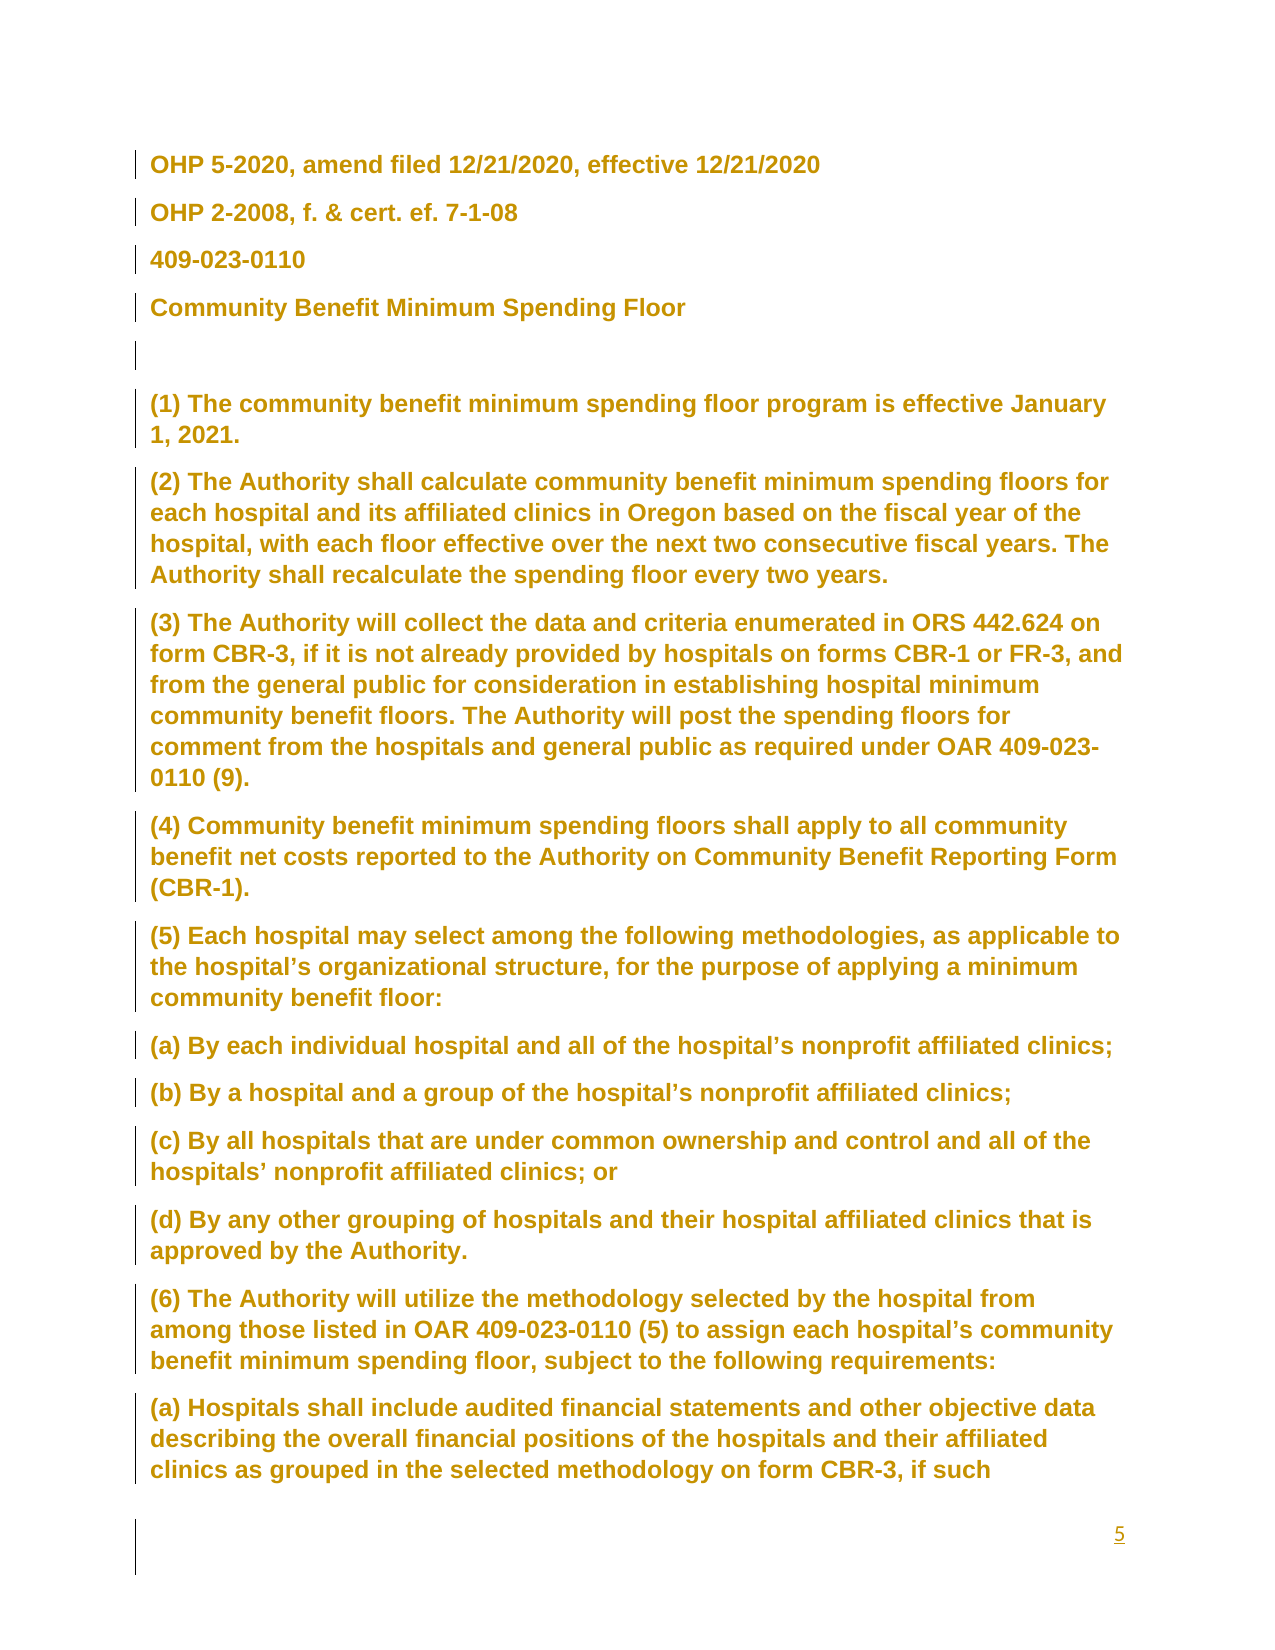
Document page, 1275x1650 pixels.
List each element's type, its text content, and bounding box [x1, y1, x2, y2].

text (6) The Authority will utilize the methodology selected by the hospital from among those listed in OAR 409-023-0110 (5) to assign each hospital’s community benefit minimum spending floor, subject to the following requirements: [150, 1283, 1125, 1374]
text (4) Community benefit minimum spending floors shall apply to all community benefit net costs reported to the Authority on Community Benefit Reporting Form (CBR-1). [150, 811, 1125, 902]
text Community Benefit Minimum Spending Floor [150, 293, 1125, 322]
text (c) By all hospitals that are under common ownership and control and all of the hospitals’ nonprofit affiliated clinics; or [150, 1126, 1125, 1186]
text (b) By a hospital and a group of the hospital’s nonprofit affiliated clinics; [150, 1078, 1125, 1107]
text (a) By each individual hospital and all of the hospital’s nonprofit affiliated clinics; [150, 1031, 1125, 1059]
text 409-023-0110 [150, 245, 1125, 274]
text (3) The Authority will collect the data and criteria enumerated in ORS 442.624 on form CBR-3, if it is not already provided by hospitals on forms CBR-1 or FR-3, and from the general public for consideration in establishing hospital minimum community benefit floors. The Authority will post the spending floors for comment from the hospitals and general public as required under OAR 409-023-0110 (9). [150, 608, 1125, 792]
text OHP 2-2008, f. & cert. ef. 7-1-08 [150, 198, 1125, 226]
text (1) The community benefit minimum spending floor program is effective January 1, 2021. [150, 388, 1125, 448]
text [150, 1393, 1125, 1484]
text (2) The Authority shall calculate community benefit minimum spending floors for each hospital and its affiliated clinics in Oregon based on the fiscal year of the hospital, with each floor effective over the next two consecutive fiscal years. The Authority shall recalculate the spending floor every two years. [150, 467, 1125, 589]
text (5) Each hospital may select among the following methodologies, as applicable to the hospital’s organizational structure, for the purpose of applying a minimum community benefit floor: [150, 921, 1125, 1012]
text (d) By any other grouping of hospitals and their hospital affiliated clinics that is approved by the Authority. [150, 1205, 1125, 1264]
text OHP 5-2020, amend filed 12/21/2020, effective 12/21/2020 [150, 150, 1125, 179]
